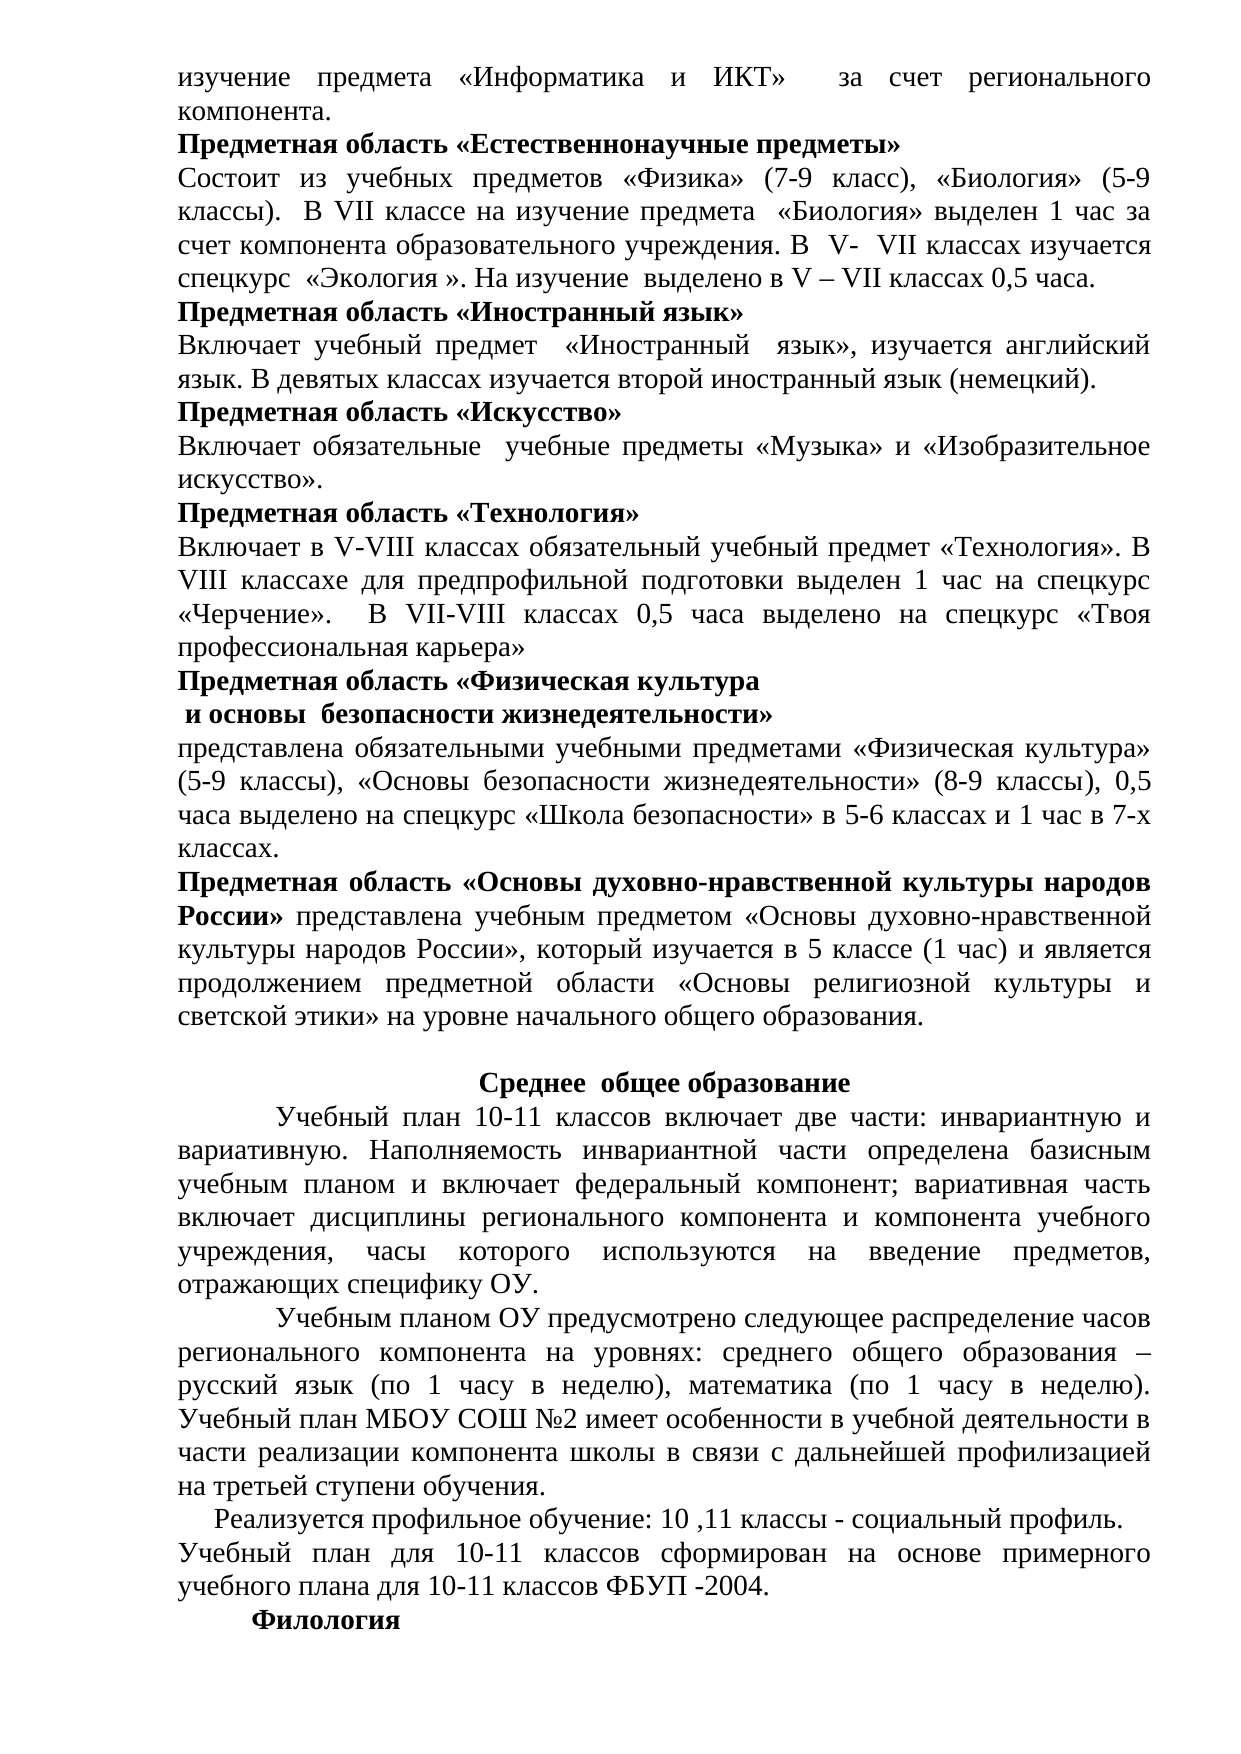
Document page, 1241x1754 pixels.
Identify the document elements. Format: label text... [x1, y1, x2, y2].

text и основы безопасности жизнедеятельности» [177, 696, 1152, 730]
text Предметная область «Основы духовно-нравственной культуры народов России» представлена учебным предметом «Основы духовно-нравственной культуры народов России», который изучается в 5 классе (1 час) и является продолжением предметной области «Основы религиозной культуры и светской этики» на уровне начального общего образования. [177, 864, 1152, 1032]
text Включает обязательные учебные предметы «Музыка» и «Изобразительное искусство». [177, 428, 1152, 495]
text Предметная область «Технология» [177, 495, 1152, 529]
text Учебный план 10-11 классов включает две части: инвариантную и вариативную. Наполняемость инвариантной части определена базисным учебным планом и включает федеральный компонент; вариативная часть включает дисциплины регионального компонента и компонента учебного учреждения, часы которого используются на введение предметов, отражающих специфику ОУ. [177, 1099, 1152, 1300]
text Учебный план для 10-11 классов сформирован на основе примерного учебного плана для 10-11 классов ФБУП -2004. [177, 1535, 1152, 1602]
text Предметная область «Естественнонаучные предметы» [177, 126, 1152, 160]
text Предметная область «Физическая культура [177, 663, 1152, 696]
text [177, 59, 1152, 126]
text Предметная область «Искусство» [177, 394, 1152, 428]
text Состоит из учебных предметов «Физика» (7-9 класс), «Биология» (5-9 классы). В VII классе на изучение предмета «Биология» выделен 1 час за счет компонента образовательного учреждения. В V- VII классах изучается спецкурс «Экология ». На изучение выделено в V – VII классах 0,5 часа. [177, 160, 1152, 294]
text Филология [177, 1602, 1152, 1636]
list Среднее общее образование [177, 1065, 1152, 1099]
text Реализуется профильное обучение: 10 ,11 классы - социальный профиль. [177, 1501, 1152, 1535]
text Учебным планом ОУ предусмотрено следующее распределение часов регионального компонента на уровнях: среднего общего образования – русский язык (по 1 часу в неделю), математика (по 1 часу в неделю). Учебный план МБОУ СОШ №2 имеет особенности в учебной деятельности в части реализации компонента школы в связи с дальнейшей профилизацией на третьей ступени обучения. [177, 1300, 1152, 1501]
text Предметная область «Иностранный язык» [177, 294, 1152, 327]
text представлена обязательными учебными предметами «Физическая культура» (5-9 классы), «Основы безопасности жизнедеятельности» (8-9 классы), 0,5 часа выделено на спецкурс «Школа безопасности» в 5-6 классах и 1 час в 7-х классах. [177, 730, 1152, 864]
text Включает учебный предмет «Иностранный язык», изучается английский язык. В девятых классах изучается второй иностранный язык (немецкий). [177, 327, 1152, 394]
text Включает в V-VIII классах обязательный учебный предмет «Технология». В VIII классахе для предпрофильной подготовки выделен 1 час на спецкурс «Черчение». В VII-VIII классах 0,5 часа выделено на спецкурс «Твоя профессиональная карьера» [177, 529, 1152, 663]
